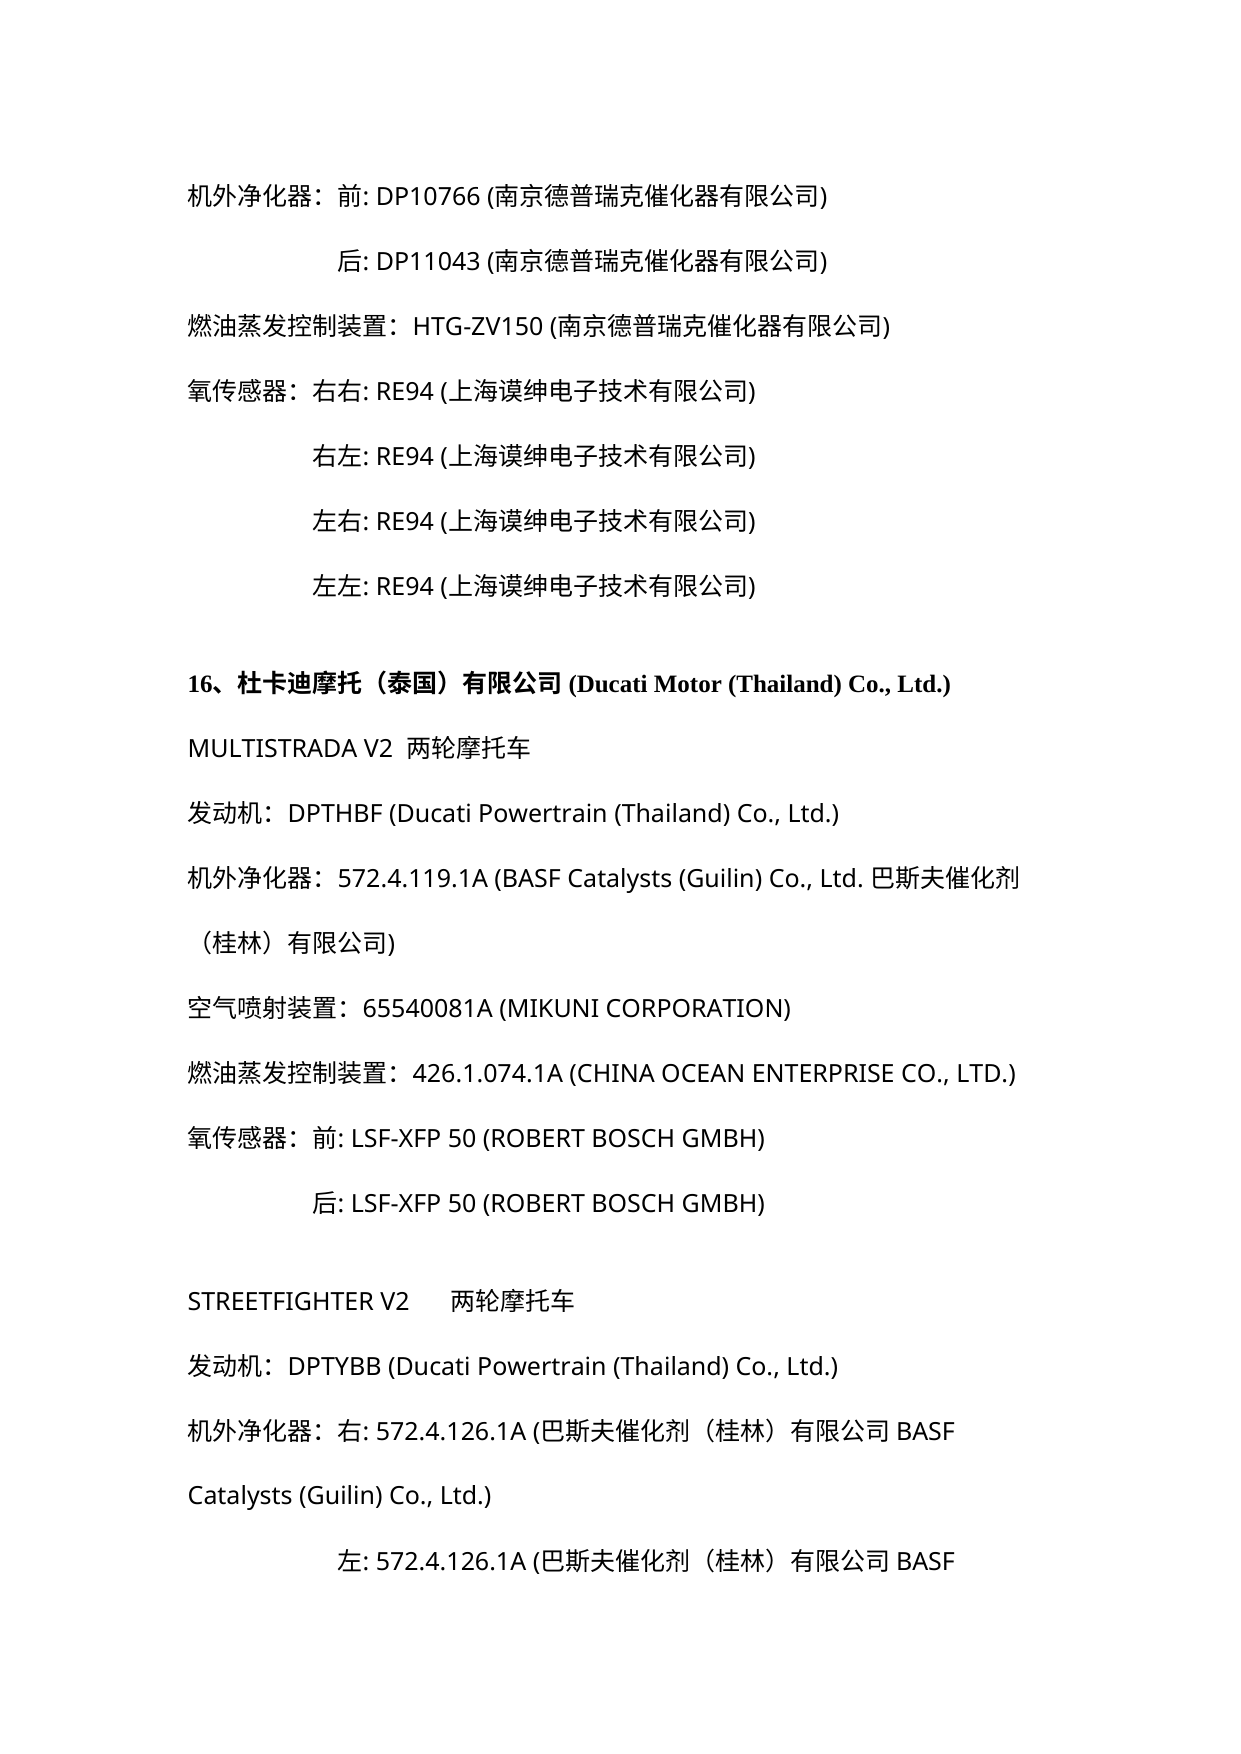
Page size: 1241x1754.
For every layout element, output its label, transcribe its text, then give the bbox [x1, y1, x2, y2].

text MULTISTRADA V2 两轮摩托车 [187, 714, 1053, 779]
text 16、杜卡迪摩托（泰国）有限公司 (Ducati Motor (Thailand) Co., Ltd.) [187, 649, 1053, 714]
text 机外净化器：前: DP10766 (南京德普瑞克催化器有限公司) [187, 162, 1053, 227]
text 空气喷射装置：65540081A (MIKUNI CORPORATION) [187, 974, 1053, 1039]
text 后: DP11043 (南京德普瑞克催化器有限公司) [187, 227, 1053, 292]
text STREETFIGHTER V2 两轮摩托车 [187, 1267, 1053, 1332]
text 燃油蒸发控制装置：HTG-ZV150 (南京德普瑞克催化器有限公司) [187, 292, 1053, 357]
text 机外净化器：右: 572.4.126.1A (巴斯夫催化剂（桂林）有限公司 BASF Catalysts (Guilin) Co., Ltd.) [187, 1397, 1053, 1527]
text 左右: RE94 (上海谟绅电子技术有限公司) [187, 487, 1053, 552]
text 后: LSF-XFP 50 (ROBERT BOSCH GMBH) [187, 1169, 1053, 1234]
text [187, 1527, 1053, 1592]
text 氧传感器：右右: RE94 (上海谟绅电子技术有限公司) [187, 357, 1053, 422]
text 机外净化器：572.4.119.1A (BASF Catalysts (Guilin) Co., Ltd. 巴斯夫催化剂（桂林）有限公司) [187, 844, 1053, 974]
text 氧传感器：前: LSF-XFP 50 (ROBERT BOSCH GMBH) [187, 1104, 1053, 1169]
text 发动机：DPTYBB (Ducati Powertrain (Thailand) Co., Ltd.) [187, 1332, 1053, 1397]
text 燃油蒸发控制装置：426.1.074.1A (CHINA OCEAN ENTERPRISE CO., LTD.) [187, 1039, 1053, 1104]
text 左左: RE94 (上海谟绅电子技术有限公司) [187, 552, 1053, 617]
text 发动机：DPTHBF (Ducati Powertrain (Thailand) Co., Ltd.) [187, 779, 1053, 844]
text 右左: RE94 (上海谟绅电子技术有限公司) [187, 422, 1053, 487]
